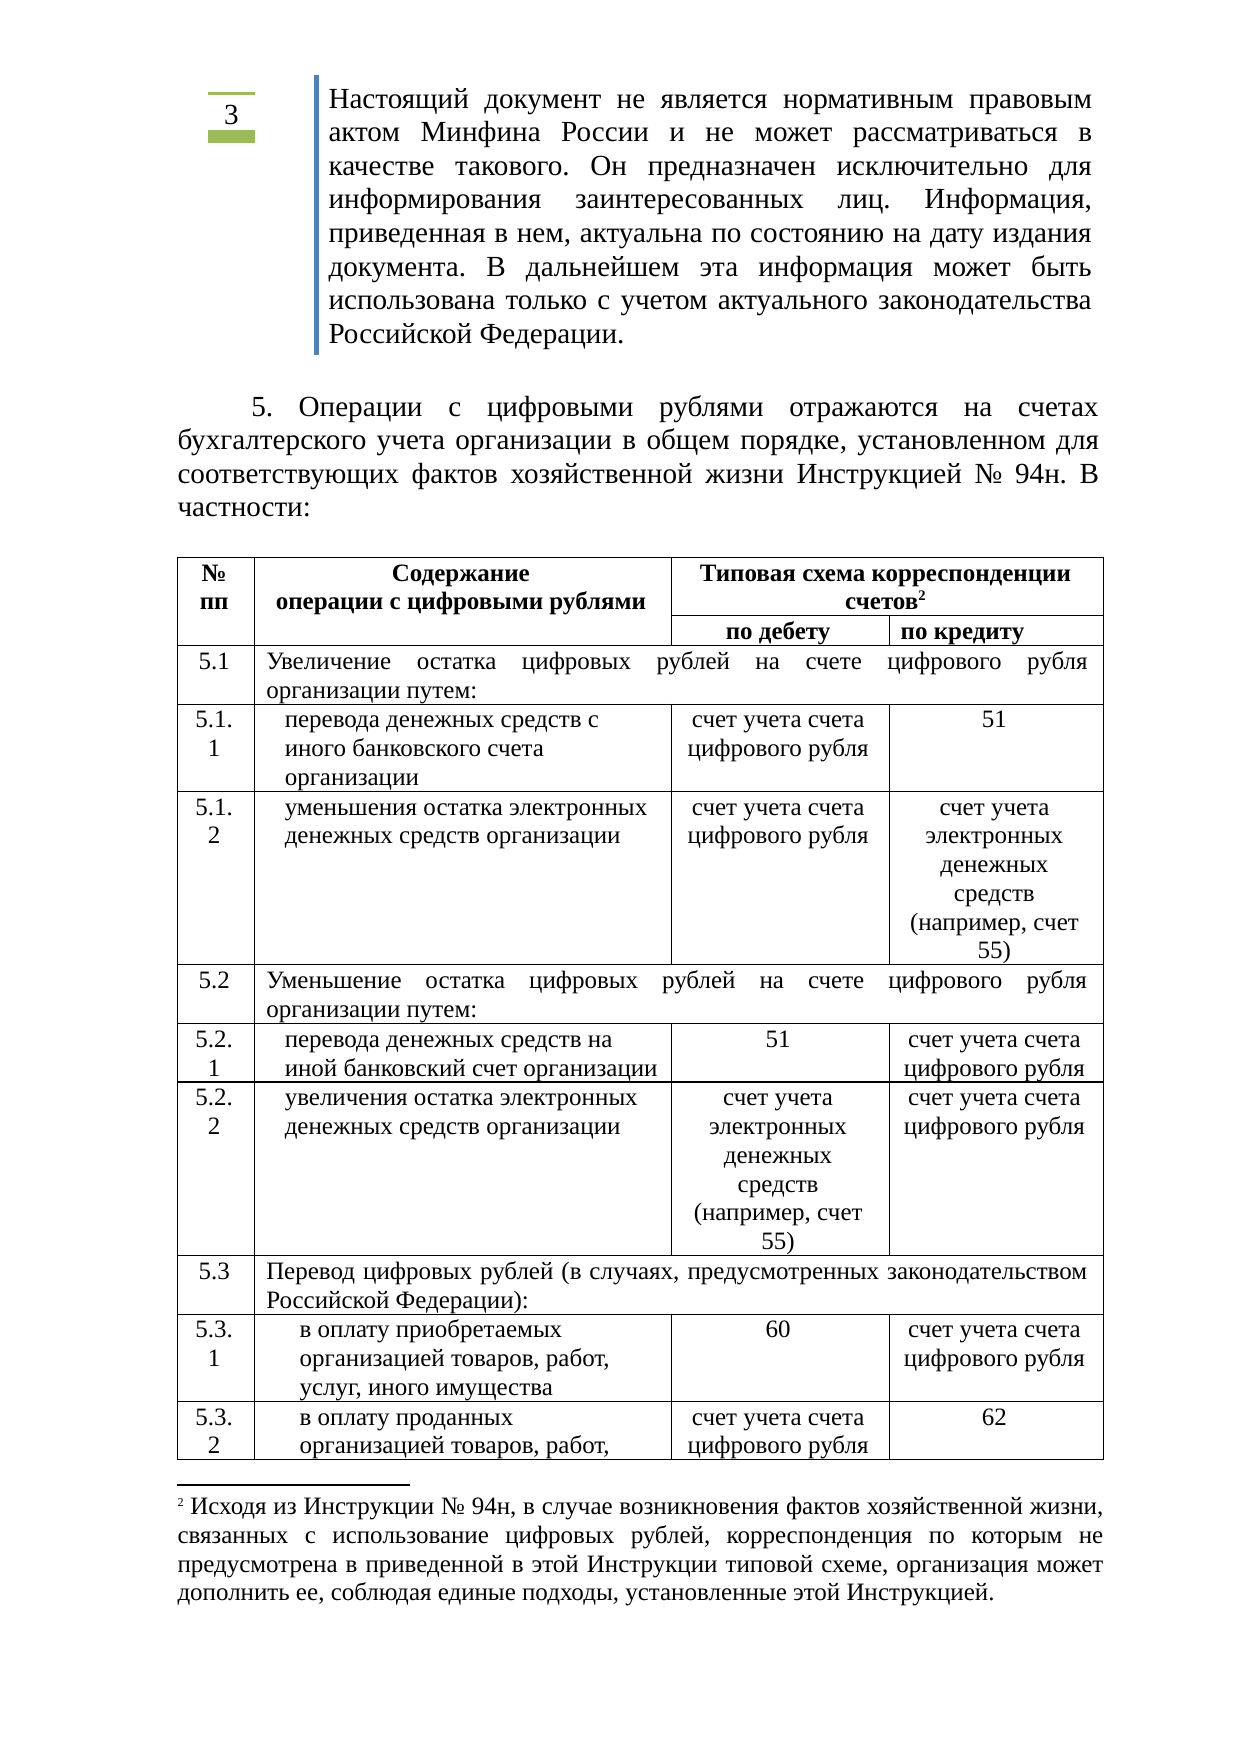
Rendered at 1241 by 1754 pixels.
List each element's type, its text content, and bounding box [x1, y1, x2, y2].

table_cell 5.1.2 [178, 792, 254, 964]
table_cell увеличения остатка электронных денежных средств организации [255, 1083, 671, 1255]
table_cell уменьшения остатка электронных денежных средств организации [255, 792, 671, 964]
text 5. Операции с цифровыми рублями отражаются на счетах бухгалтерского учета организации в общем порядке, установленном для соответствующих фактов хозяйственной жизни Инструкцией № 94н. В частности: [177, 389, 1100, 523]
table_cell 5.1.1 [178, 705, 254, 791]
table_header Содержание операции с цифровыми рублями [255, 558, 671, 645]
table_cell Уменьшение остатка цифровых рублей на счете цифрового рубля организации путем: [255, 965, 1103, 1023]
table_cell 5.2.1 [178, 1024, 254, 1081]
table_cell 62 [890, 1402, 1103, 1459]
table_cell 60 [672, 1315, 889, 1401]
table_cell счет учета счета цифрового рубля [890, 1315, 1103, 1401]
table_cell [255, 1402, 671, 1459]
table_cell 5.3.1 [178, 1315, 254, 1401]
table_cell в оплату приобретаемых организацией товаров, работ, услуг, иного имущества [255, 1315, 671, 1401]
table_cell 5.3 [178, 1256, 254, 1313]
table_cell 5.3.2 [178, 1402, 254, 1459]
table_header № пп [178, 558, 254, 645]
table_cell 5.2.2 [178, 1083, 254, 1255]
table_cell 5.2 [178, 965, 254, 1023]
table_cell по кредиту [890, 616, 1103, 645]
table_cell счет учета счета цифрового рубля [672, 792, 889, 964]
table_cell 51 [672, 1024, 889, 1081]
table_cell по дебету [672, 616, 889, 645]
table_cell перевода денежных средств с иного банковского счета организации [255, 705, 671, 791]
table_cell 5.1 [178, 646, 254, 703]
table_cell 51 [890, 705, 1103, 791]
table_cell счет учета счета цифрового рубля [890, 1024, 1103, 1081]
table_cell счет учета электронных денежных средств (например, счет 55) [672, 1083, 889, 1255]
table_cell счет учета счета цифрового рубля [890, 1083, 1103, 1255]
table_header Типовая схема корреспонденции счетов [672, 558, 1103, 615]
table_cell Увеличение остатка цифровых рублей на счете цифрового рубля организации путем: [255, 646, 1103, 703]
table_cell счет учета счета цифрового рубля [672, 705, 889, 791]
table_cell счет учета электронных денежных средств (например, счет 55) [890, 792, 1103, 964]
table_cell Перевод цифровых рублей (в случаях, предусмотренных законодательством Российской Федерации): [255, 1256, 1103, 1313]
table_cell счет учета счета цифрового рубля [672, 1402, 889, 1459]
table_cell перевода денежных средств на иной банковский счет организации [255, 1024, 671, 1081]
